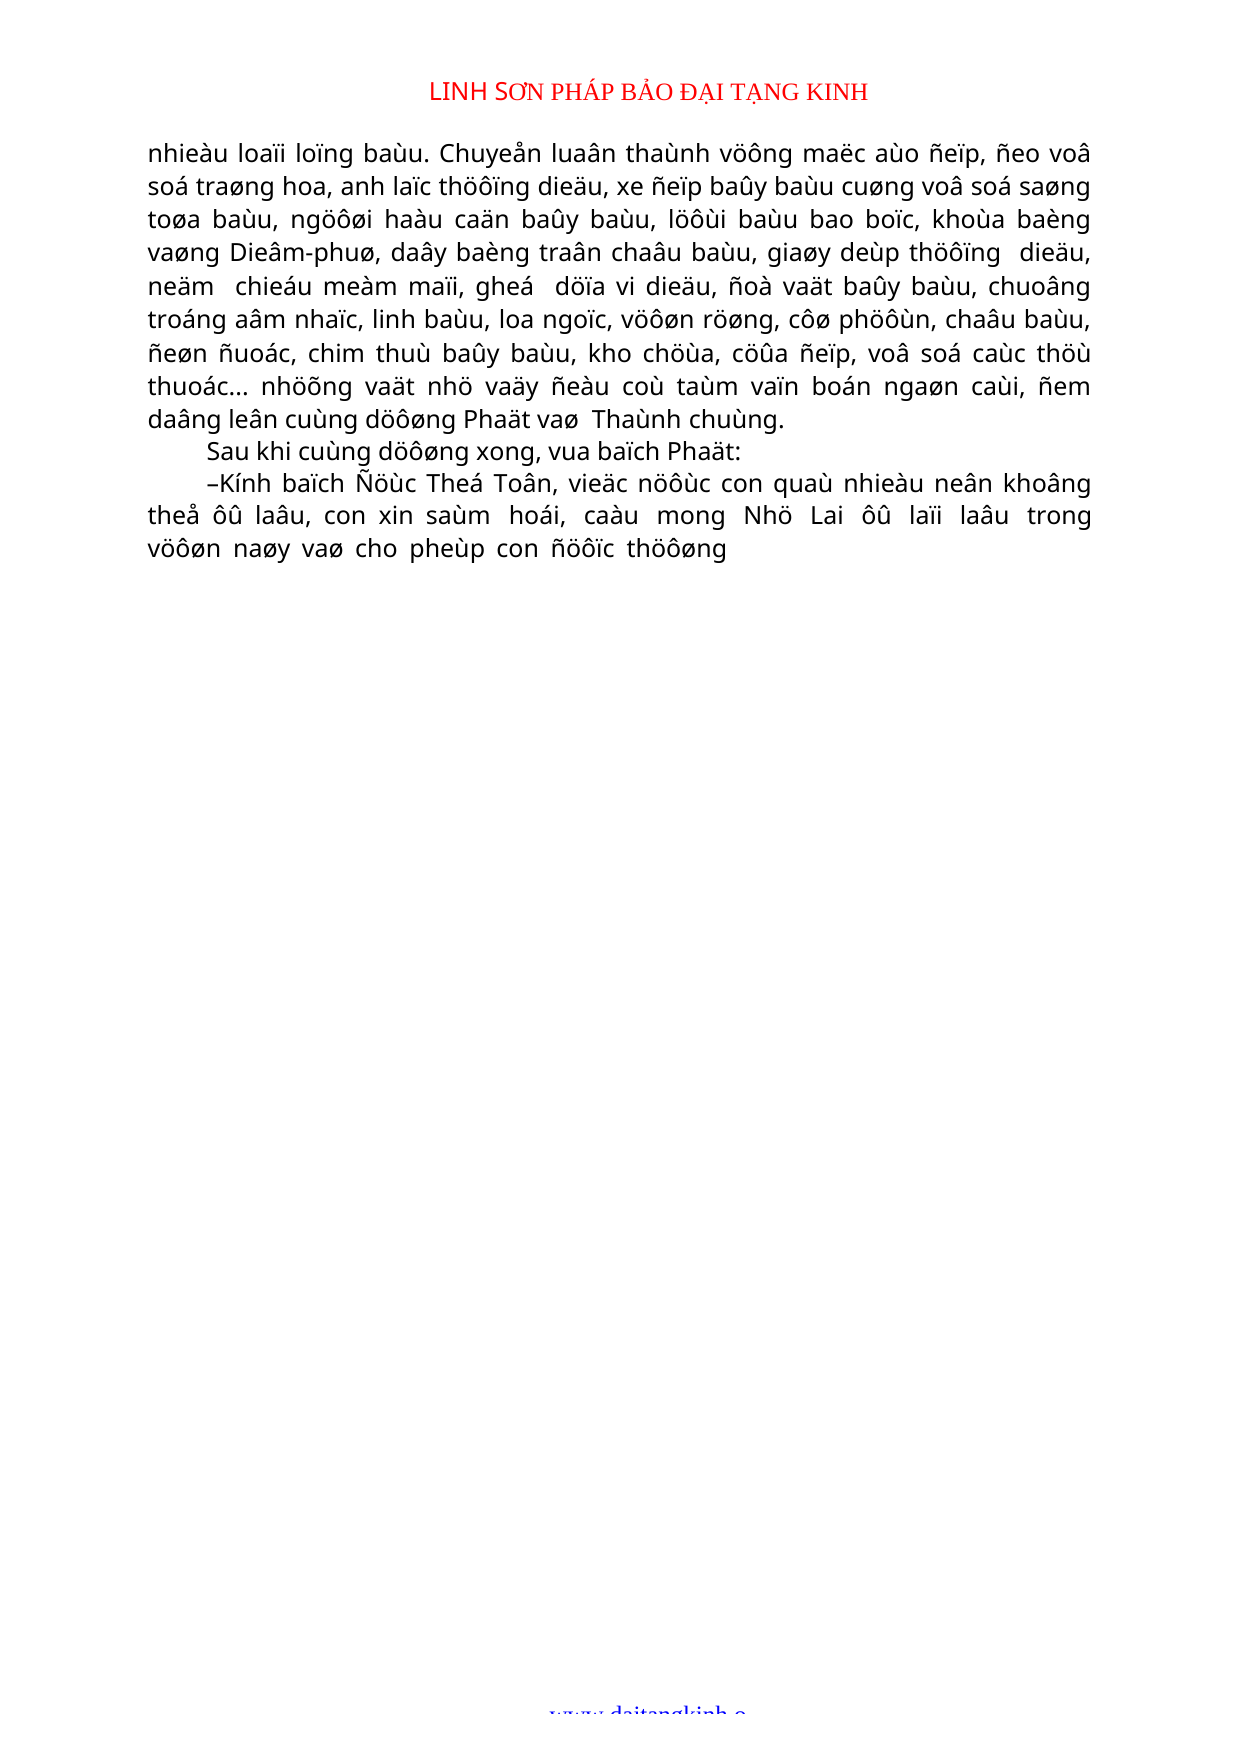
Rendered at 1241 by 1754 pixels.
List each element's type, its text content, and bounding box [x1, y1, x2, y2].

text Sau khi cuùng döôøng xong, vua baïch Phaät: [206, 436, 1105, 466]
text –Kính baïch Ñöùc Theá Toân, vieäc nöôùc con quaù nhieàu neân khoâng theå ôû laâu, con xin saùm hoái, caàu mong Nhö Lai ôû laïi laâu trong vöôøn naøy vaø cho pheùp con ñöôïc thöôøng [147, 466, 1093, 564]
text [147, 135, 1093, 436]
